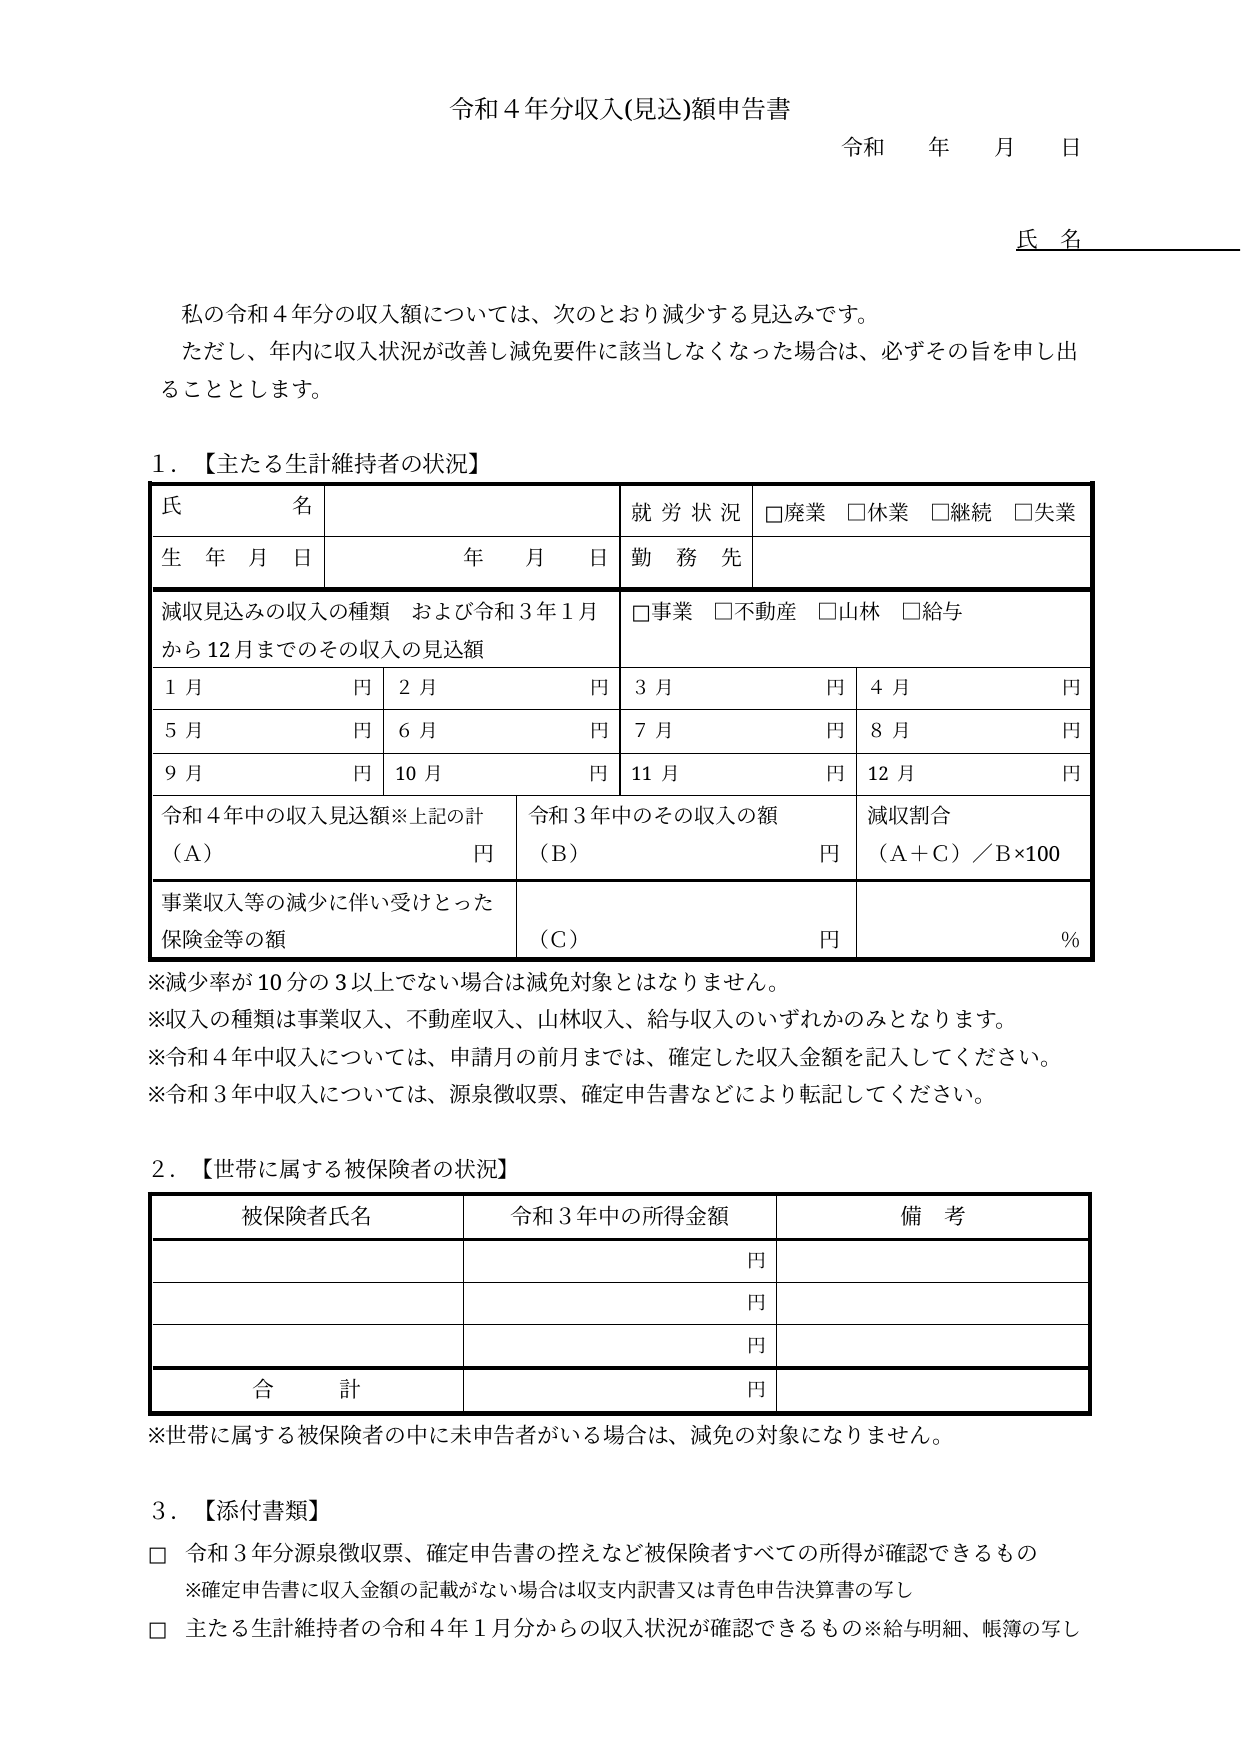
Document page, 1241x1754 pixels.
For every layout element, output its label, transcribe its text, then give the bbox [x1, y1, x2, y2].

table_cell 勤務先 [621, 537, 752, 587]
table_cell ７月 円 [621, 710, 856, 752]
table_cell ３月 円 [621, 668, 856, 709]
table_header 就労状況 [621, 486, 752, 536]
table_cell （Ｃ） 円 [517, 882, 856, 957]
table_cell 円 [464, 1241, 776, 1282]
table_header 備 考 [777, 1196, 1088, 1237]
table_cell 10月 円 [384, 754, 619, 795]
table_cell 年 月 日 [325, 537, 619, 587]
table_cell ２月 円 [384, 668, 619, 709]
table_cell [777, 1325, 1088, 1366]
table_cell □事業 □不動産 □山林 □給与 [621, 592, 1090, 667]
table_cell 12月 円 [857, 754, 1090, 795]
table_cell ６月 円 [384, 710, 619, 752]
table_cell [777, 1370, 1088, 1411]
list 主たる生計維持者の令和４年１月分からの収入状況が確認できるもの※給与明細、帳簿の写し [148, 1608, 1092, 1645]
table_cell ４月 円 [857, 668, 1090, 709]
table_cell 減収見込みの収入の種類 および令和３年１月から12月までのその収入の見込額 [152, 588, 619, 667]
table_cell [152, 1325, 463, 1366]
table_cell ５月 円 [152, 710, 383, 752]
table_cell 11月 円 [621, 754, 856, 795]
table_cell 円 [464, 1325, 776, 1366]
text ※令和４年中収入については、申請月の前月までは、確定した収入金額を記入してください。 [148, 1037, 1092, 1074]
table_cell 円 [464, 1283, 776, 1324]
text ３．【添付書類】 [148, 1491, 1092, 1528]
table_header [325, 486, 619, 536]
text ※収入の種類は事業収入、不動産収入、山林収入、給与収入のいずれかのみとなります。 [148, 999, 1092, 1037]
table_cell １月 円 [152, 668, 383, 709]
table_cell 令和４年中の収入見込額※上記の計 （Ａ） 円 [152, 796, 516, 879]
table_cell ８月 円 [857, 710, 1090, 752]
table_cell 事業収入等の減少に伴い受けとった保険金等の額 [152, 880, 516, 957]
table_cell ％ [857, 882, 1090, 957]
table_cell 円 [464, 1370, 776, 1411]
table_cell [753, 537, 1090, 587]
text ２．【世帯に属する被保険者の状況】 [148, 1149, 1092, 1187]
list 令和３年分源泉徴収票、確定申告書の控えなど被保険者すべての所得が確認できるもの [148, 1533, 1092, 1570]
table_cell 生年月日 [152, 537, 324, 587]
table_cell 合 計 [152, 1367, 463, 1411]
table_header 令和 年 月 日 氏 名 [148, 127, 1093, 256]
table_cell [777, 1241, 1088, 1282]
list ※確定申告書に収入金額の記載がない場合は収支内訳書又は青色申告決算書の写し [185, 1570, 1092, 1608]
table_header 令和３年中の所得金額 [464, 1196, 776, 1237]
table_cell ９月 円 [152, 754, 383, 795]
text 令和４年分収入(見込)額申告書 [148, 89, 1092, 127]
table_header 被保険者氏名 [152, 1196, 463, 1237]
table_cell [152, 1239, 463, 1282]
text ※減少率が10分の3以上でない場合は減免対象とはなりません。 [148, 962, 1092, 999]
text ※世帯に属する被保険者の中に未申告者がいる場合は、減免の対象になりません。 [148, 1416, 1092, 1453]
table_cell 私の令和４年分の収入額については、次のとおり減少する見込みです。 ただし、年内に収入状況が改善し減免要件に該当しなくなった場合は、必ずその旨を申し出ることとします。 [148, 256, 1093, 444]
table_cell [777, 1283, 1088, 1324]
table_cell [152, 1283, 463, 1324]
text ※令和３年中収入については、源泉徴収票、確定申告書などにより転記してください。 [148, 1074, 1092, 1112]
table_cell 令和３年中のその収入の額 （Ｂ） 円 [517, 796, 856, 879]
table_cell 減収割合 （Ａ＋Ｃ）／Ｂ×100 [857, 796, 1090, 879]
table_header 氏 名 [152, 486, 324, 536]
text １．【主たる生計維持者の状況】 [148, 444, 1092, 481]
table_header □廃業 □休業 □継続 □失業 [753, 486, 1090, 536]
